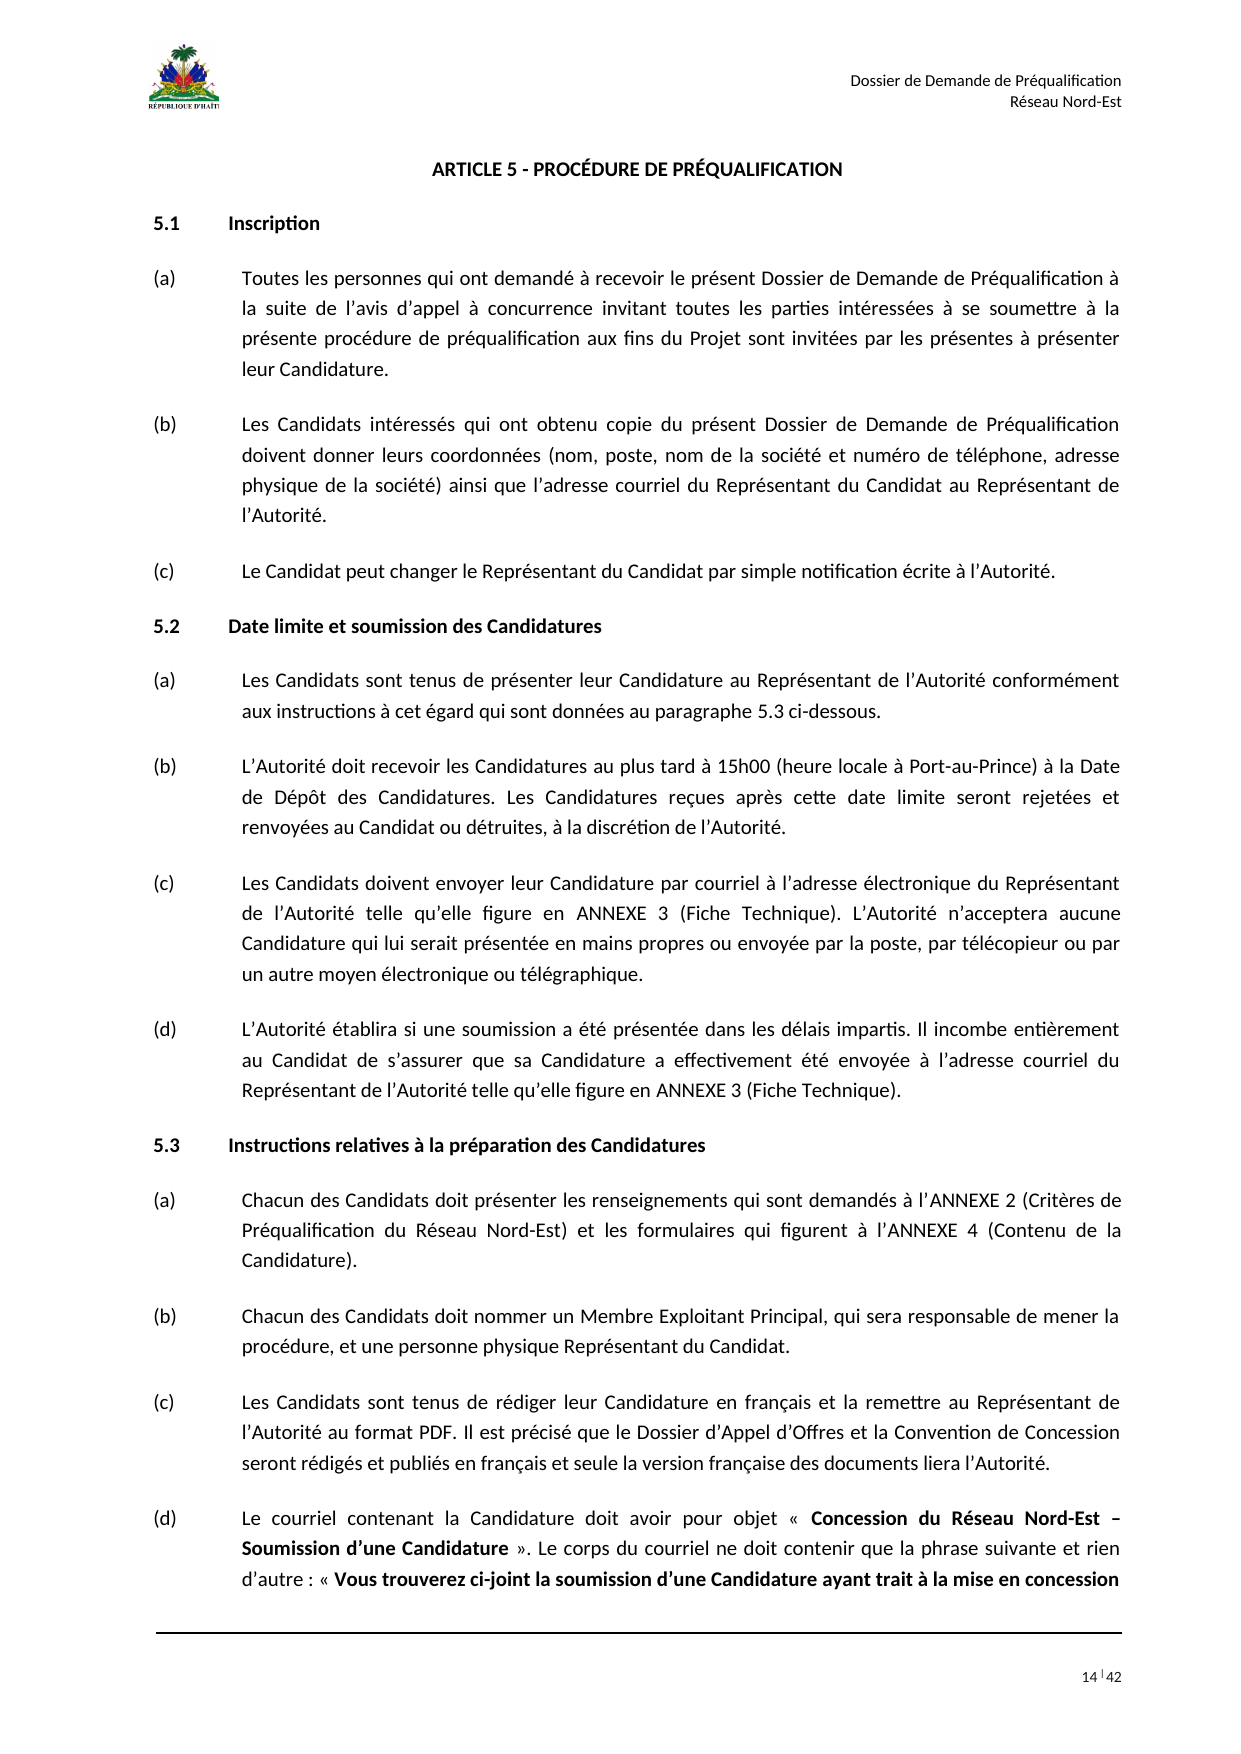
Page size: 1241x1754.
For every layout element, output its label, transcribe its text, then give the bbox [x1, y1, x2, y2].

list Les Candidats intéressés qui ont obtenu copie du présent Dossier de Demande de Préqualification doivent donner leurs coordonnées (nom, poste, nom de la société et numéro de téléphone, adresse physique de la société) ainsi que l’adresse courriel du Représentant du Candidat au Représentant de l’Autorité. [153, 411, 1122, 528]
subtitle - Procédure de Préqualification [153, 156, 1122, 182]
list Chacun des Candidats doit présenter les renseignements qui sont demandés à l’‎ANNEXE 2 (Critères de Préqualification du Réseau Nord-Est) et les formulaires qui figurent à l’‎ANNEXE 4 (Contenu de la Candidature). [153, 1187, 1122, 1273]
list L’Autorité établira si une soumission a été présentée dans les délais impartis. Il incombe entièrement au Candidat de s’assurer que sa Candidature a effectivement été envoyée à l’adresse courriel du Représentant de l’Autorité telle qu’elle figure en ‎ANNEXE 3 (Fiche Technique). [153, 1016, 1122, 1103]
list Chacun des Candidats doit nommer un Membre Exploitant Principal, qui sera responsable de mener la procédure, et une personne physique Représentant du Candidat. [153, 1303, 1122, 1359]
list Le Candidat peut changer le Représentant du Candidat par simple notification écrite à l’Autorité. [153, 558, 1122, 583]
subtitle Inscription [153, 211, 1122, 236]
subtitle Instructions relatives à la préparation des Candidatures [153, 1133, 1122, 1158]
list L’Autorité doit recevoir les Candidatures au plus tard à 15h00 (heure locale à Port-au-Prince) à la Date de Dépôt des Candidatures. Les Candidatures reçues après cette date limite seront rejetées et renvoyées au Candidat ou détruites, à la discrétion de l’Autorité. [153, 753, 1122, 840]
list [153, 1505, 1122, 1591]
list Les Candidats doivent envoyer leur Candidature par courriel à l’adresse électronique du Représentant de l’Autorité telle qu’elle figure en ‎ANNEXE 3 (Fiche Technique). L’Autorité n’acceptera aucune Candidature qui lui serait présentée en mains propres ou envoyée par la poste, par télécopieur ou par un autre moyen électronique ou télégraphique. [153, 870, 1122, 986]
picture [148, 42, 220, 109]
subtitle Date limite et soumission des Candidatures [153, 613, 1122, 639]
list Les Candidats sont tenus de présenter leur Candidature au Représentant de l’Autorité conformément aux instructions à cet égard qui sont données au paragraphe ‎5.3 ci-dessous. [153, 668, 1122, 723]
list Toutes les personnes qui ont demandé à recevoir le présent Dossier de Demande de Préqualification à la suite de l’avis d’appel à concurrence invitant toutes les parties intéressées à se soumettre à la présente procédure de préqualification aux fins du Projet sont invitées par les présentes à présenter leur Candidature. [153, 265, 1122, 381]
list Les Candidats sont tenus de rédiger leur Candidature en français et la remettre au Représentant de l’Autorité au format PDF. Il est précisé que le Dossier d’Appel d’Offres et la Convention de Concession seront rédigés et publiés en français et seule la version française des documents liera l’Autorité. [153, 1389, 1122, 1475]
